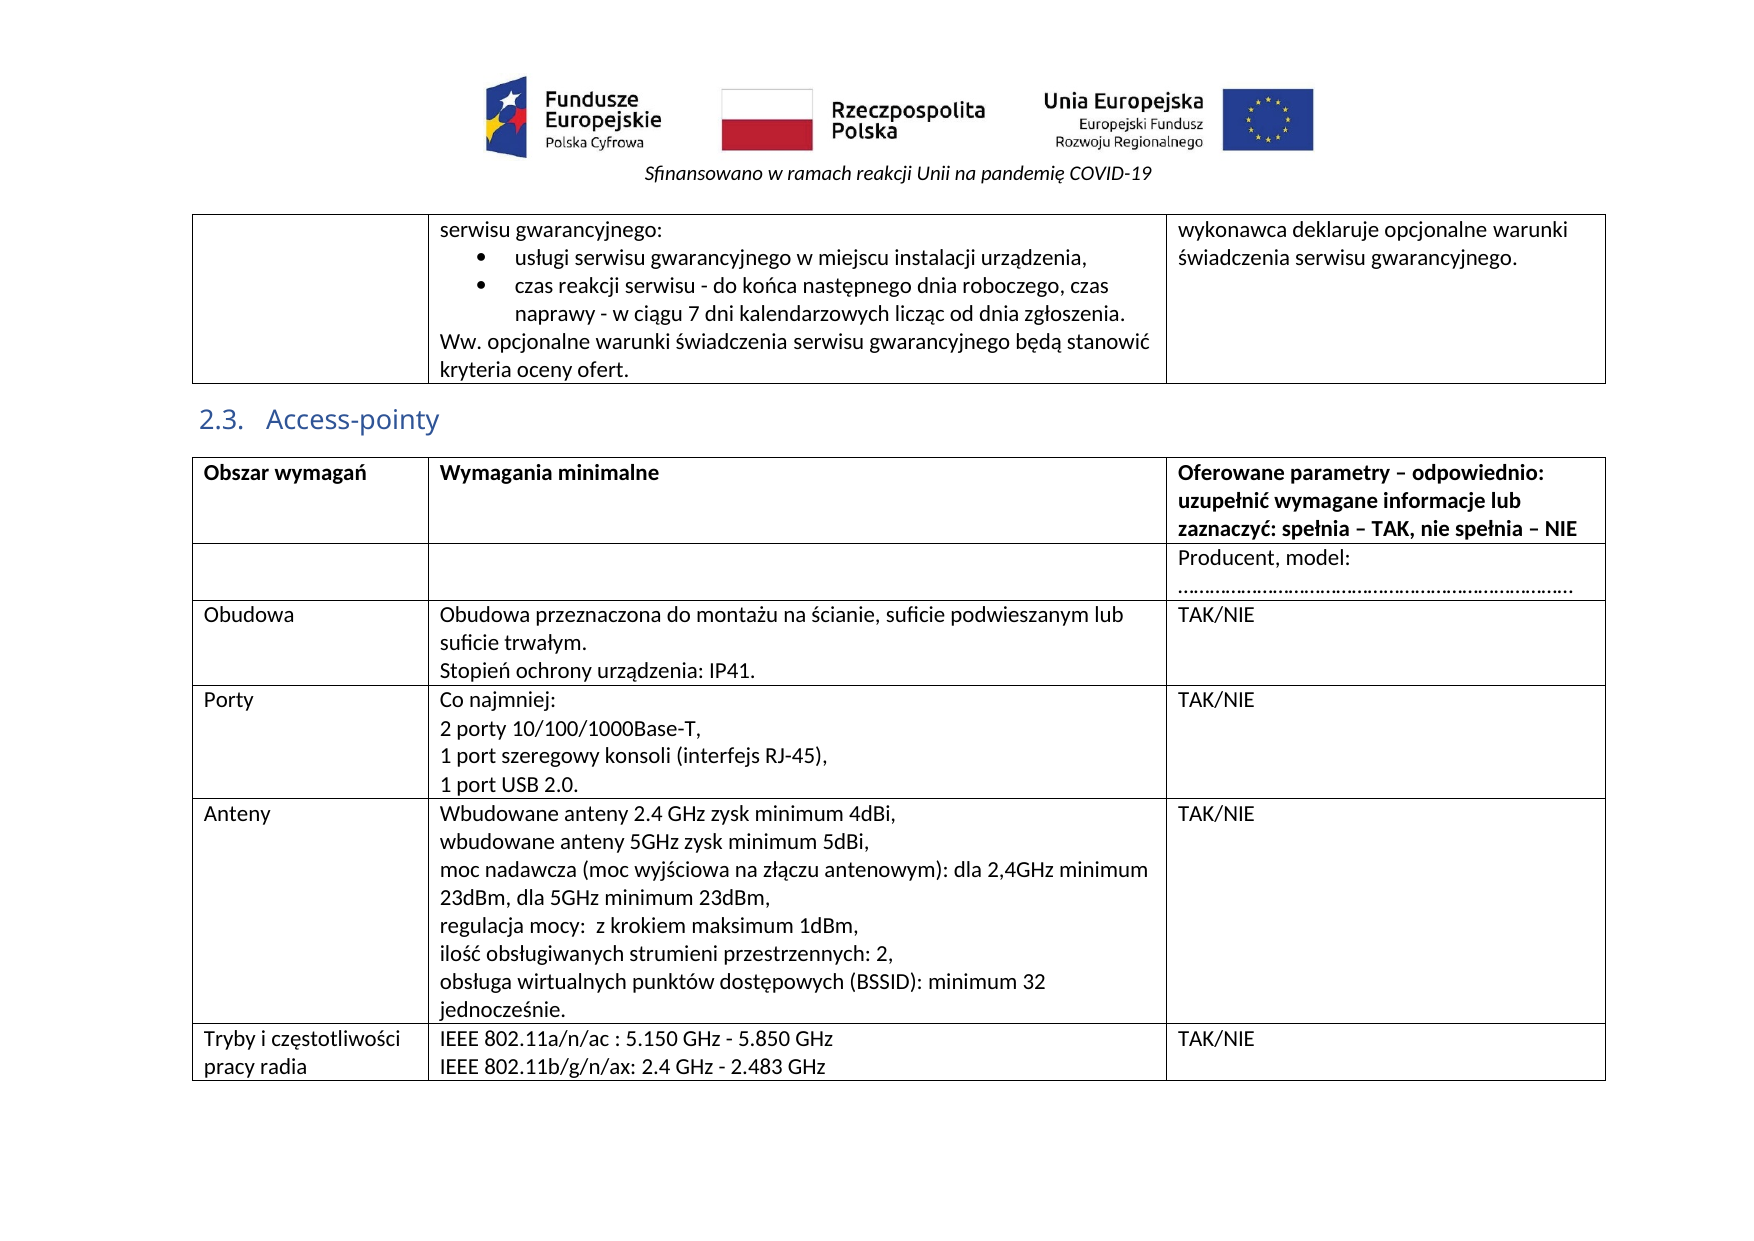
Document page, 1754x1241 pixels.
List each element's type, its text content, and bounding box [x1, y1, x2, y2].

table_cell Wbudowane anteny 2.4 GHz zysk minimum 4dBi, wbudowane anteny 5GHz zysk minimum 5dBi, moc nadawcza (moc wyjściowa na złączu antenowym): dla 2,4GHz minimum 23dBm, dla 5GHz minimum 23dBm, regulacja mocy: z krokiem maksimum 1dBm, ilość obsługiwanych strumieni przestrzennych: 2, obsługa wirtualnych punktów dostępowych (BSSID): minimum 32 jednocześnie. [429, 799, 1166, 1023]
table_cell Anteny [193, 799, 428, 1023]
table_cell TAK/NIE [1167, 1024, 1605, 1080]
table_cell Obudowa [193, 601, 428, 684]
table_cell Co najmniej: 2 porty 10/100/1000Base-T, 1 port szeregowy konsoli (interfejs RJ-45), 1 port USB 2.0. [429, 686, 1166, 798]
table_cell Producent, model: ………………………………………………………………… [1167, 544, 1605, 599]
table_cell Należy wskazać w formularzu oferty, czy wykonawca deklaruje opcjonalne warunki świadczenia serwisu gwarancyjnego. [1167, 215, 1605, 383]
table_header Wymagania minimalne [429, 458, 1166, 542]
table_header Obszar wymagań [193, 458, 428, 542]
table_cell [193, 544, 428, 599]
table_cell TAK/NIE [1167, 799, 1605, 1023]
table_cell Tryby i częstotliwości pracy radia [193, 1024, 428, 1080]
table_cell Porty [193, 686, 428, 798]
table_cell TAK/NIE [1167, 686, 1605, 798]
table_header Oferowane parametry – odpowiednio: uzupełnić wymagane informacje lub zaznaczyć: spełnia – TAK, nie spełnia – NIE [1167, 458, 1605, 542]
table_cell TAK/NIE [1167, 601, 1605, 684]
table_cell Obudowa przeznaczona do montażu na ścianie, suficie podwieszanym lub suficie trwałym. Stopień ochrony urządzenia: IP41. [429, 601, 1166, 684]
table_cell [429, 544, 1166, 599]
picture [483, 73, 1316, 161]
subtitle Access-pointy [199, 401, 1606, 438]
